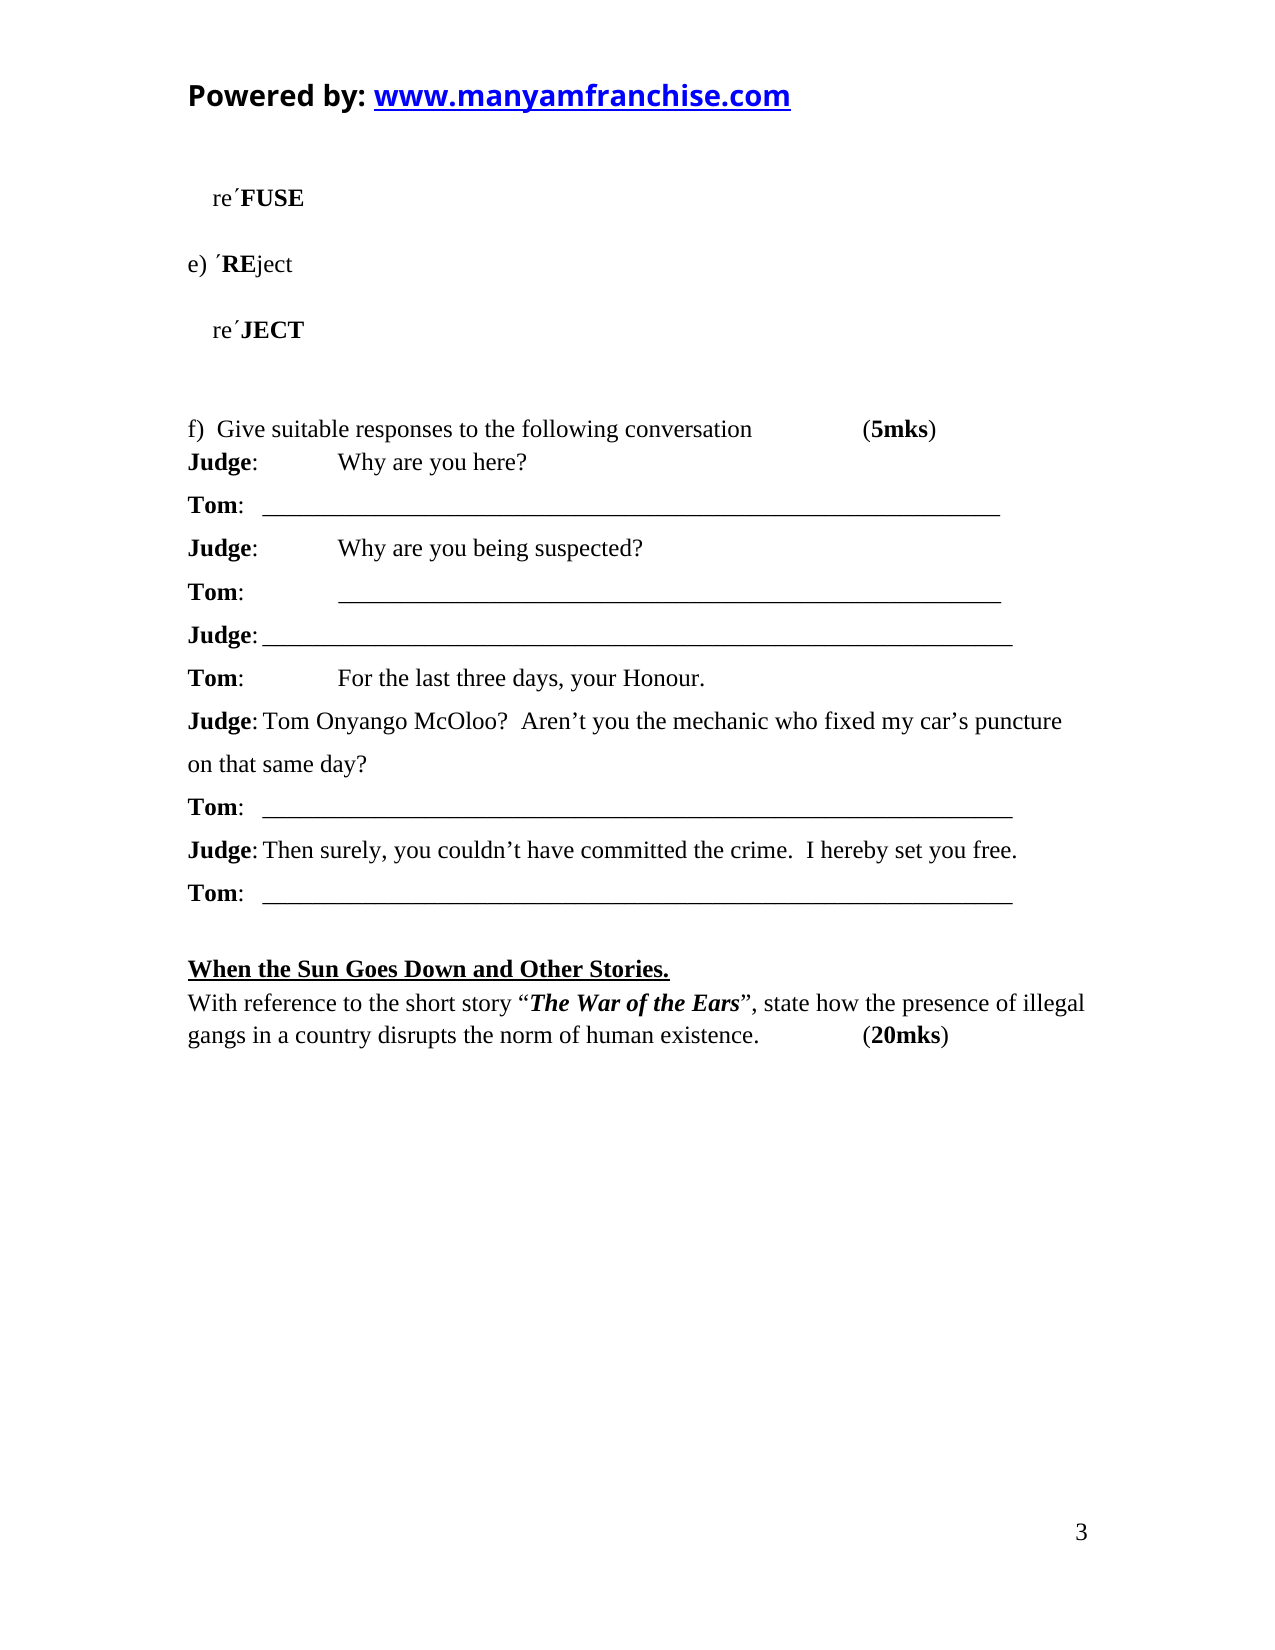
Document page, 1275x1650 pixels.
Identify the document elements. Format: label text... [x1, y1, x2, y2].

text f) Give suitable responses to the following conversation (5mks) [187, 414, 1087, 443]
text e) REject [187, 249, 1087, 278]
text reJECT [187, 315, 1087, 344]
text Tom: _____________________________________________________ [187, 577, 1087, 605]
text With reference to the short story “The War of the Ears”, state how the presence of illegal gangs in a country disrupts the norm of human existence. (20mks) [187, 988, 1087, 1049]
text Judge: Why are you here? [187, 447, 1087, 476]
text Tom: ____________________________________________________________ [187, 878, 1087, 907]
text When the Sun Goes Down and Other Stories. [187, 954, 1087, 983]
text Tom: ___________________________________________________________ [187, 490, 1087, 519]
text Judge: Tom Onyango McOloo? Aren’t you the mechanic who fixed my car’s puncture on that same day? [187, 706, 1087, 778]
text Judge: Why are you being suspected? [187, 533, 1087, 562]
text Tom: For the last three days, your Honour. [187, 663, 1087, 692]
text Tom: ____________________________________________________________ [187, 792, 1087, 821]
text Judge: ____________________________________________________________ [187, 620, 1087, 648]
text reFUSE [187, 183, 1087, 212]
text Judge: Then surely, you couldn’t have committed the crime. I hereby set you free. [187, 835, 1087, 864]
